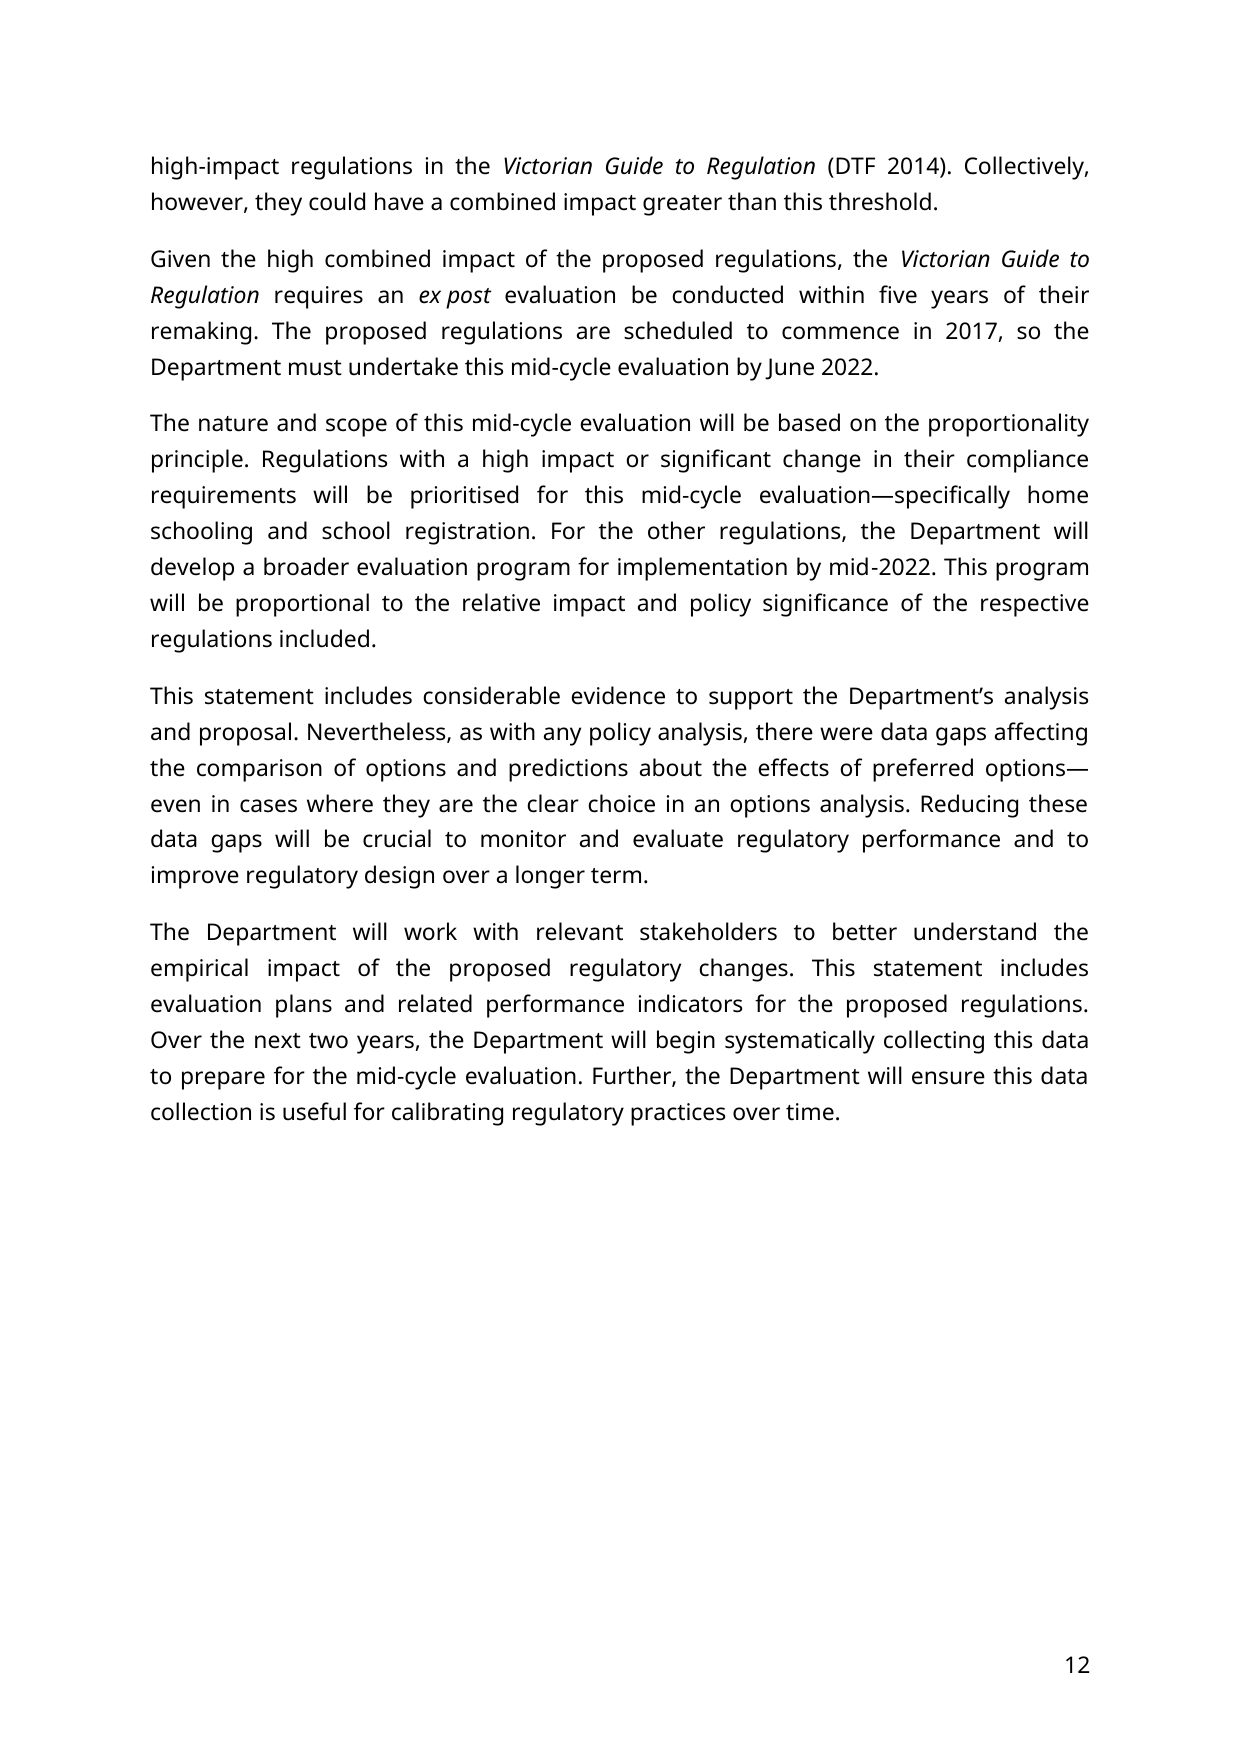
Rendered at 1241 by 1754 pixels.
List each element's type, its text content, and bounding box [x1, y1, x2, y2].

text The nature and scope of this mid-cycle evaluation will be based on the proportionality principle. Regulations with a high impact or significant change in their compliance requirements will be prioritised for this mid-cycle evaluation—specifically home schooling and school registration. For the other regulations, the Department will develop a broader evaluation program for implementation by mid-2022. This program will be proportional to the relative impact and policy significance of the respective regulations included. [150, 407, 1090, 654]
text This statement includes considerable evidence to support the Department’s analysis and proposal. Nevertheless, as with any policy analysis, there were data gaps affecting the comparison of options and predictions about the effects of preferred options—even in cases where they are the clear choice in an options analysis. Reducing these data gaps will be crucial to monitor and evaluate regulatory performance and to improve regulatory design over a longer term. [150, 680, 1090, 891]
text The Department will work with relevant stakeholders to better understand the empirical impact of the proposed regulatory changes. This statement includes evaluation plans and related performance indicators for the proposed regulations. Over the next two years, the Department will begin systematically collecting this data to prepare for the mid-cycle evaluation. Further, the Department will ensure this data collection is useful for calibrating regulatory practices over time. [150, 916, 1090, 1127]
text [150, 150, 1090, 217]
text Given the high combined impact of the proposed regulations, the Victorian Guide to Regulation requires an ex post evaluation be conducted within five years of their remaking. The proposed regulations are scheduled to commence in 2017, so the Department must undertake this mid-cycle evaluation by June 2022. [150, 243, 1090, 382]
